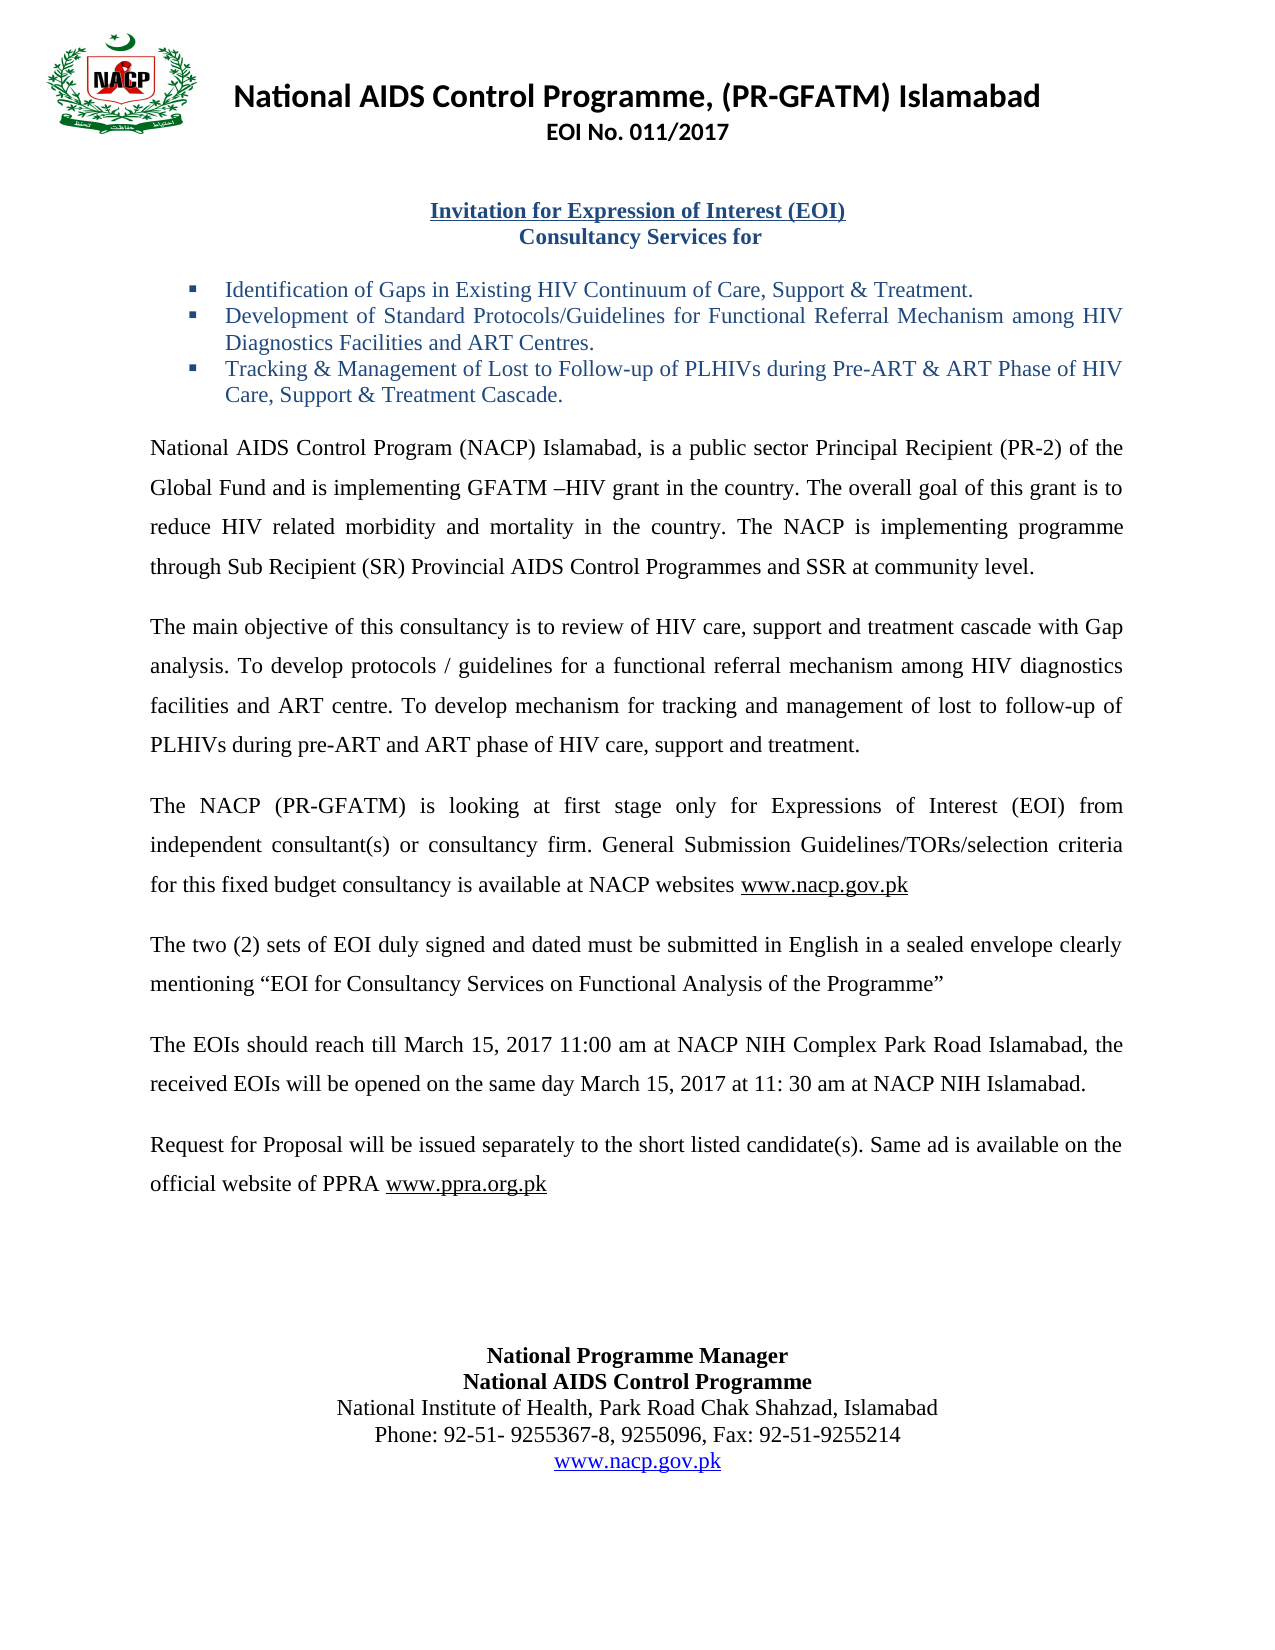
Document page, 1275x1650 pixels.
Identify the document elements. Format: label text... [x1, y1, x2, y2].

list Tracking & Management of Lost to Follow-up of PLHIVs during Pre-ART & ART Phase of HIV Care, Support & Treatment Cascade. [187, 355, 1125, 408]
text National Institute of Health, Park Road Chak Shahzad, Islamabad [150, 1394, 1125, 1421]
text Consultancy Services for [150, 223, 1125, 250]
text www.nacp.gov.pk [150, 1447, 1125, 1473]
text National AIDS Control Programme [150, 1368, 1125, 1394]
text Request for Proposal will be issued separately to the short listed candidate(s). Same ad is available on the official website of PPRA www.ppra.org.pk [150, 1131, 1125, 1196]
text The two (2) sets of EOI duly signed and dated must be submitted in English in a sealed envelope clearly mentioning “EOI for Consultancy Services on Functional Analysis of the Programme” [150, 931, 1125, 997]
list Development of Standard Protocols/Guidelines for Functional Referral Mechanism among HIV Diagnostics Facilities and ART Centres. [187, 302, 1125, 355]
list Identification of Gaps in Existing HIV Continuum of Care, Support & Treatment. [187, 276, 1125, 302]
text National Programme Manager [150, 1342, 1125, 1368]
text The main objective of this consultancy is to review of HIV care, support and treatment cascade with Gap analysis. To develop protocols / guidelines for a functional referral mechanism among HIV diagnostics facilities and ART centre. To develop mechanism for tracking and management of lost to follow-up of PLHIVs during pre-ART and ART phase of HIV care, support and treatment. [150, 613, 1125, 758]
text Phone: 92-51- 9255367-8, 9255096, Fax: 92-51-9255214 [150, 1421, 1125, 1447]
text Invitation for Expression of Interest (EOI) [150, 197, 1125, 223]
text The NACP (PR-GFATM) is looking at first stage only for Expressions of Interest (EOI) from independent consultant(s) or consultancy firm. General Submission Guidelines/TORs/selection criteria for this fixed budget consultancy is available at NACP websites www.nacp.gov.pk [150, 792, 1125, 897]
text The EOIs should reach till March 15, 2017 11:00 am at NACP NIH Complex Park Road Islamabad, the received EOIs will be opened on the same day March 15, 2017 at 11: 30 am at NACP NIH Islamabad. [150, 1031, 1125, 1097]
text National AIDS Control Program (NACP) Islamabad, is a public sector Principal Recipient (PR-2) of the Global Fund and is implementing GFATM –HIV grant in the country. The overall goal of this grant is to reduce HIV related morbidity and mortality in the country. The NACP is implementing programme through Sub Recipient (SR) Provincial AIDS Control Programmes and SSR at community level. [150, 434, 1125, 579]
picture [46, 33, 198, 134]
